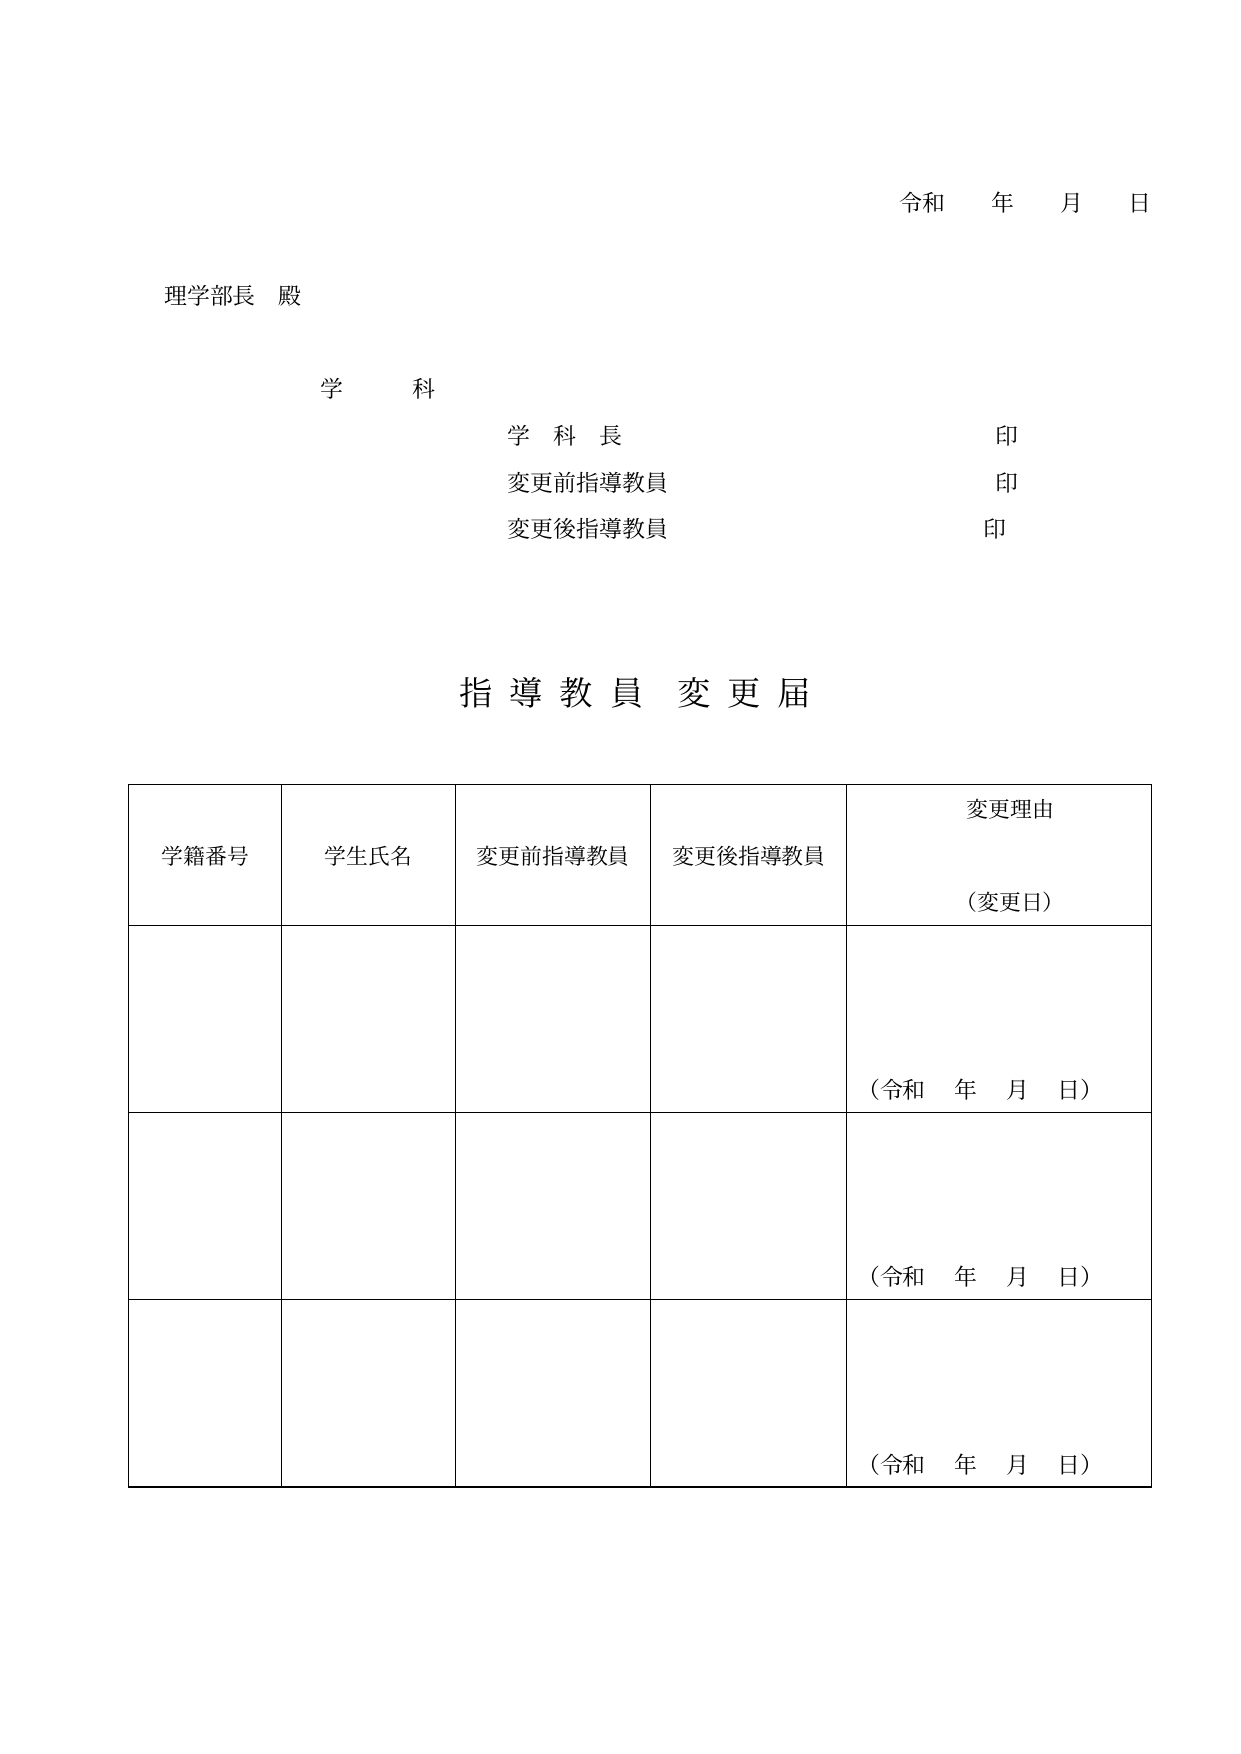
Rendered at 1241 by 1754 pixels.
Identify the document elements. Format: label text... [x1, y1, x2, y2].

table_cell （令和 年 月 日） [847, 1113, 1151, 1299]
table_cell [651, 1113, 846, 1299]
table_cell [129, 926, 281, 1112]
table_cell [282, 1113, 455, 1299]
table_cell [129, 1300, 281, 1486]
text 令和 年 月 日 [118, 178, 1152, 225]
table_header 変更理由 （変更日） [847, 785, 1151, 924]
text 変更後指導教員 印 [118, 504, 1152, 551]
table_cell [651, 1300, 846, 1486]
table_cell [129, 1113, 281, 1299]
text 変更前指導教員 印 [118, 458, 1152, 504]
table_cell [282, 1300, 455, 1486]
text 学 科 [118, 365, 1152, 411]
table_header 変更後指導教員 [651, 785, 846, 924]
table_cell [651, 926, 846, 1112]
table_cell [456, 1113, 650, 1299]
table_cell （令和 年 月 日） [847, 1300, 1151, 1486]
table_cell [456, 1300, 650, 1486]
table_header 学生氏名 [282, 785, 455, 924]
table_cell [282, 926, 455, 1112]
table_cell [456, 926, 650, 1112]
table_header 変更前指導教員 [456, 785, 650, 924]
text 学 科 長 印 [118, 411, 1152, 458]
text 指 導 教 員 変 更 届 [118, 644, 1152, 737]
table_header 学籍番号 [129, 785, 281, 924]
table_cell （令和 年 月 日） [847, 926, 1151, 1112]
text 理学部長 殿 [118, 272, 1152, 318]
